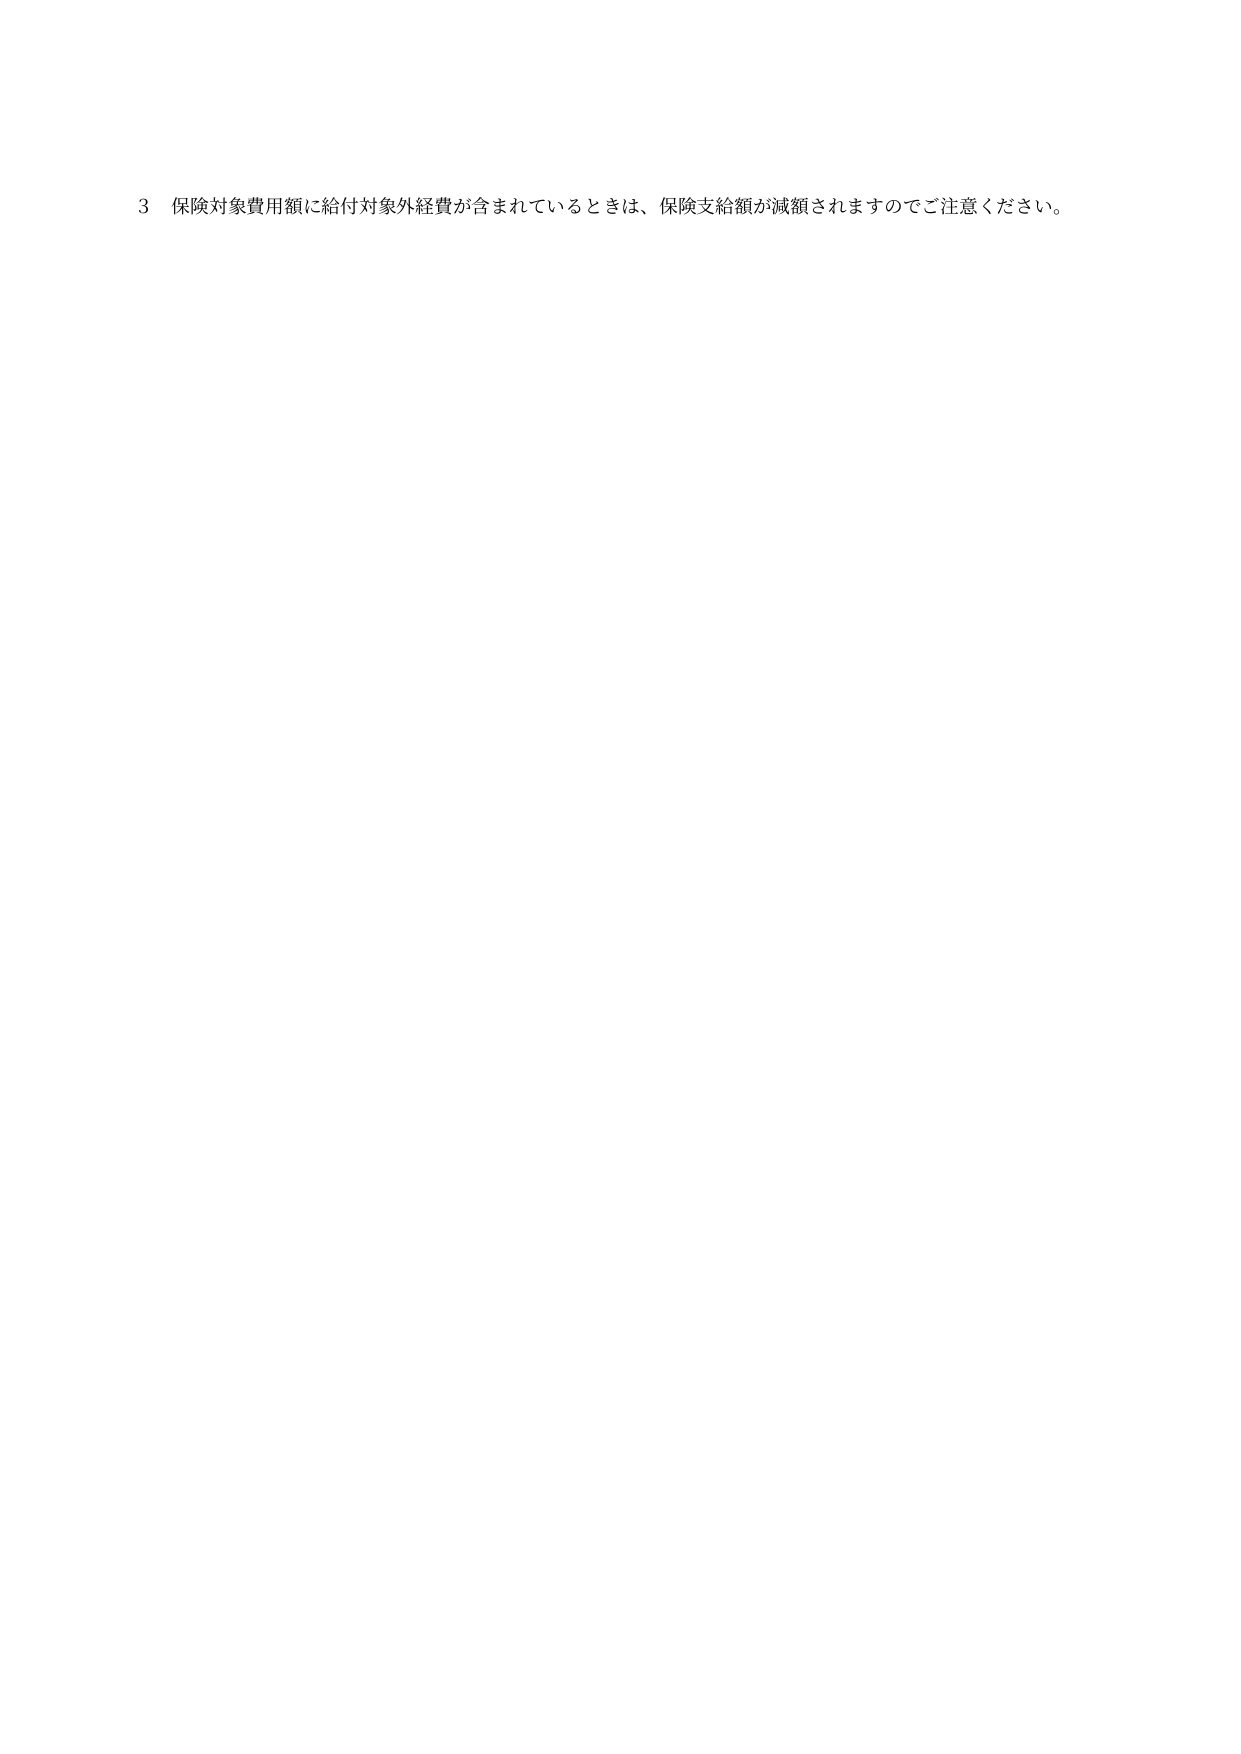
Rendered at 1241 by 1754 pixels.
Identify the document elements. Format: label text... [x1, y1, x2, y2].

text ３ 保険対象費用額に給付対象外経費が含まれているときは、保険支給額が減額されますのでご注意ください。 [134, 188, 1128, 223]
